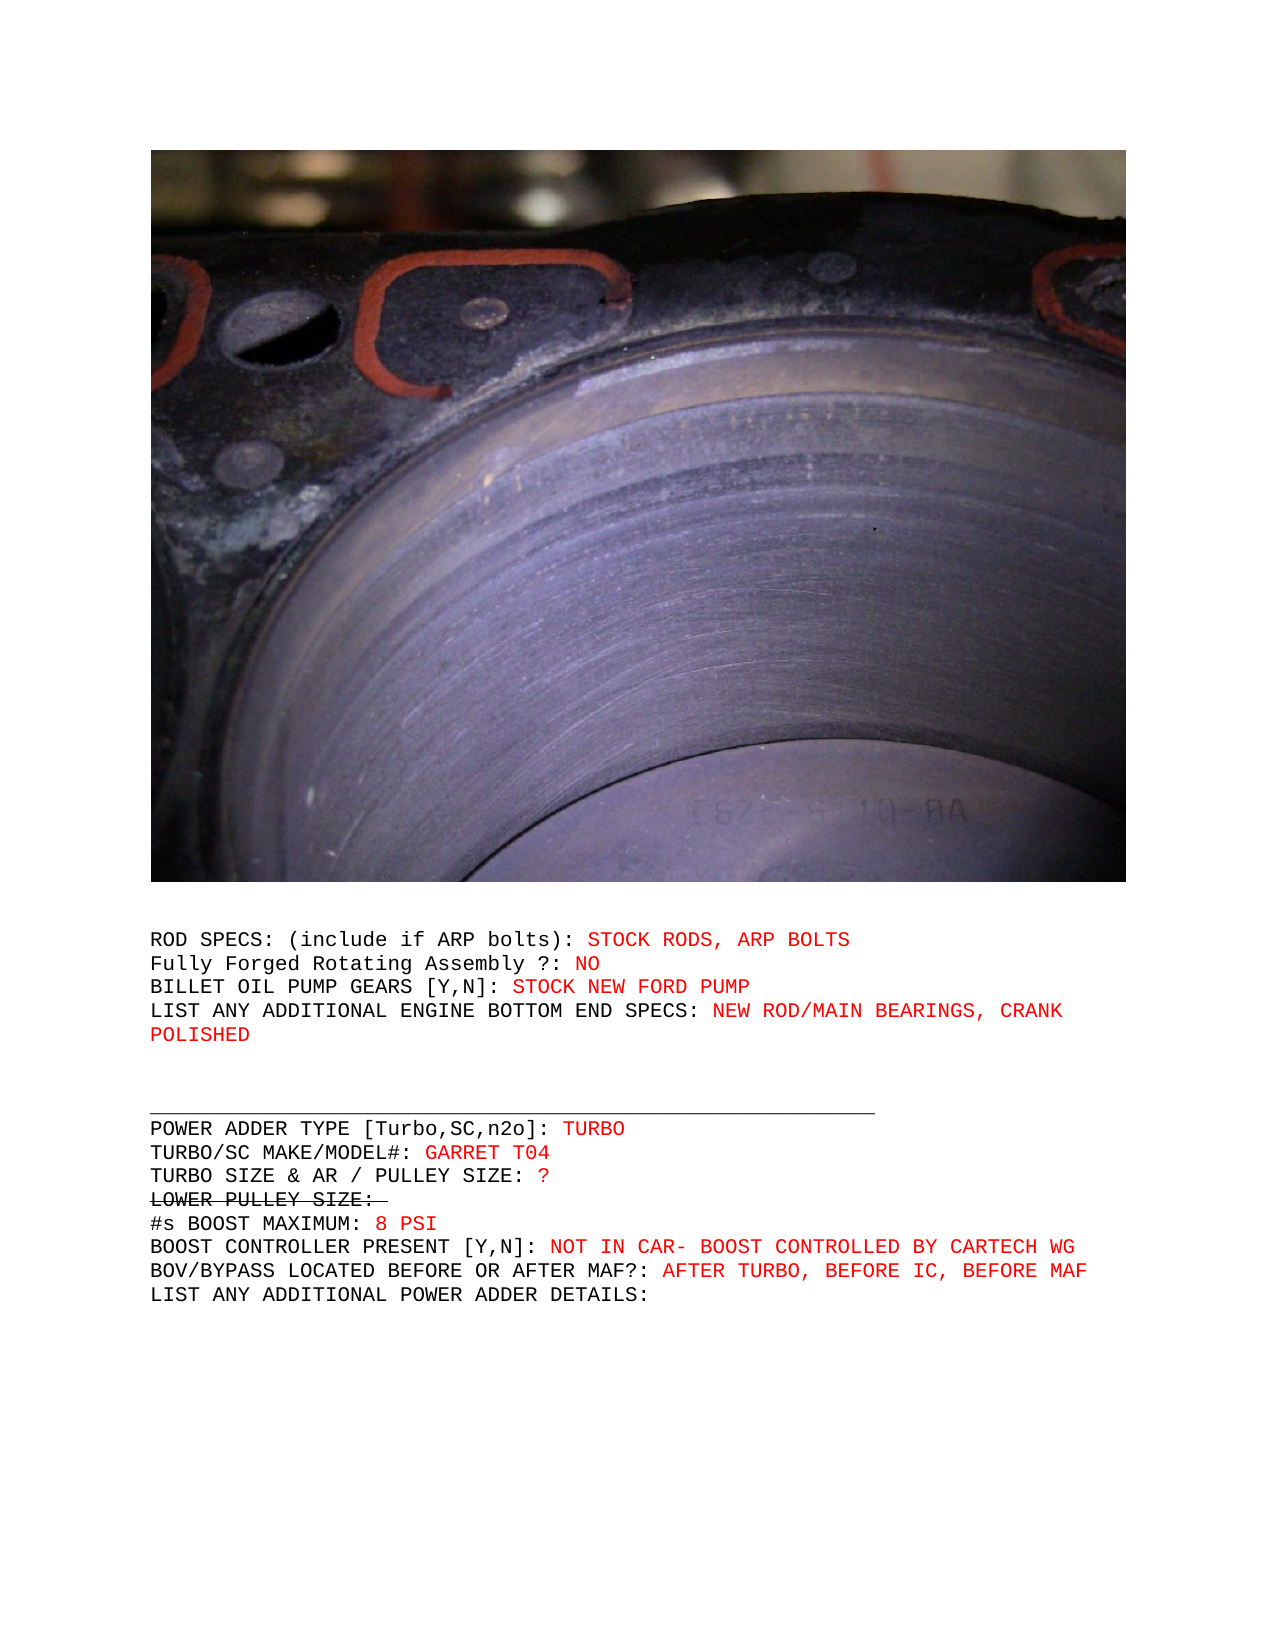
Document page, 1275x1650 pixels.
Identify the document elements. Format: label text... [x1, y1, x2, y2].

text TURBO/SC MAKE/MODEL#: GARRET T04 [150, 1142, 1125, 1166]
text ROD SPECS: (include if ARP bolts): STOCK RODS, ARP BOLTS [150, 929, 1125, 953]
text __________________________________________________________ [150, 1094, 1125, 1118]
text BILLET OIL PUMP GEARS [Y,N]: STOCK NEW FORD PUMP [150, 976, 1125, 1000]
text BOV/BYPASS LOCATED BEFORE OR AFTER MAF?: AFTER TURBO, BEFORE IC, BEFORE MAF [150, 1260, 1125, 1284]
text LIST ANY ADDITIONAL ENGINE BOTTOM END SPECS: NEW ROD/MAIN BEARINGS, CRANK POLISHED [150, 1000, 1125, 1047]
text POWER ADDER TYPE [Turbo,SC,n2o]: TURBO [150, 1118, 1125, 1142]
text Fully Forged Rotating Assembly ?: NO [150, 953, 1125, 976]
text TURBO SIZE & AR / PULLEY SIZE: ? [150, 1166, 1125, 1189]
text #s BOOST MAXIMUM: 8 PSI [150, 1213, 1125, 1236]
text LIST ANY ADDITIONAL POWER ADDER DETAILS: [150, 1284, 1125, 1307]
text LOWER PULLEY SIZE: [150, 1189, 1125, 1213]
picture [152, 150, 1126, 882]
text BOOST CONTROLLER PRESENT [Y,N]: NOT IN CAR- BOOST CONTROLLED BY CARTECH WG [150, 1236, 1125, 1260]
